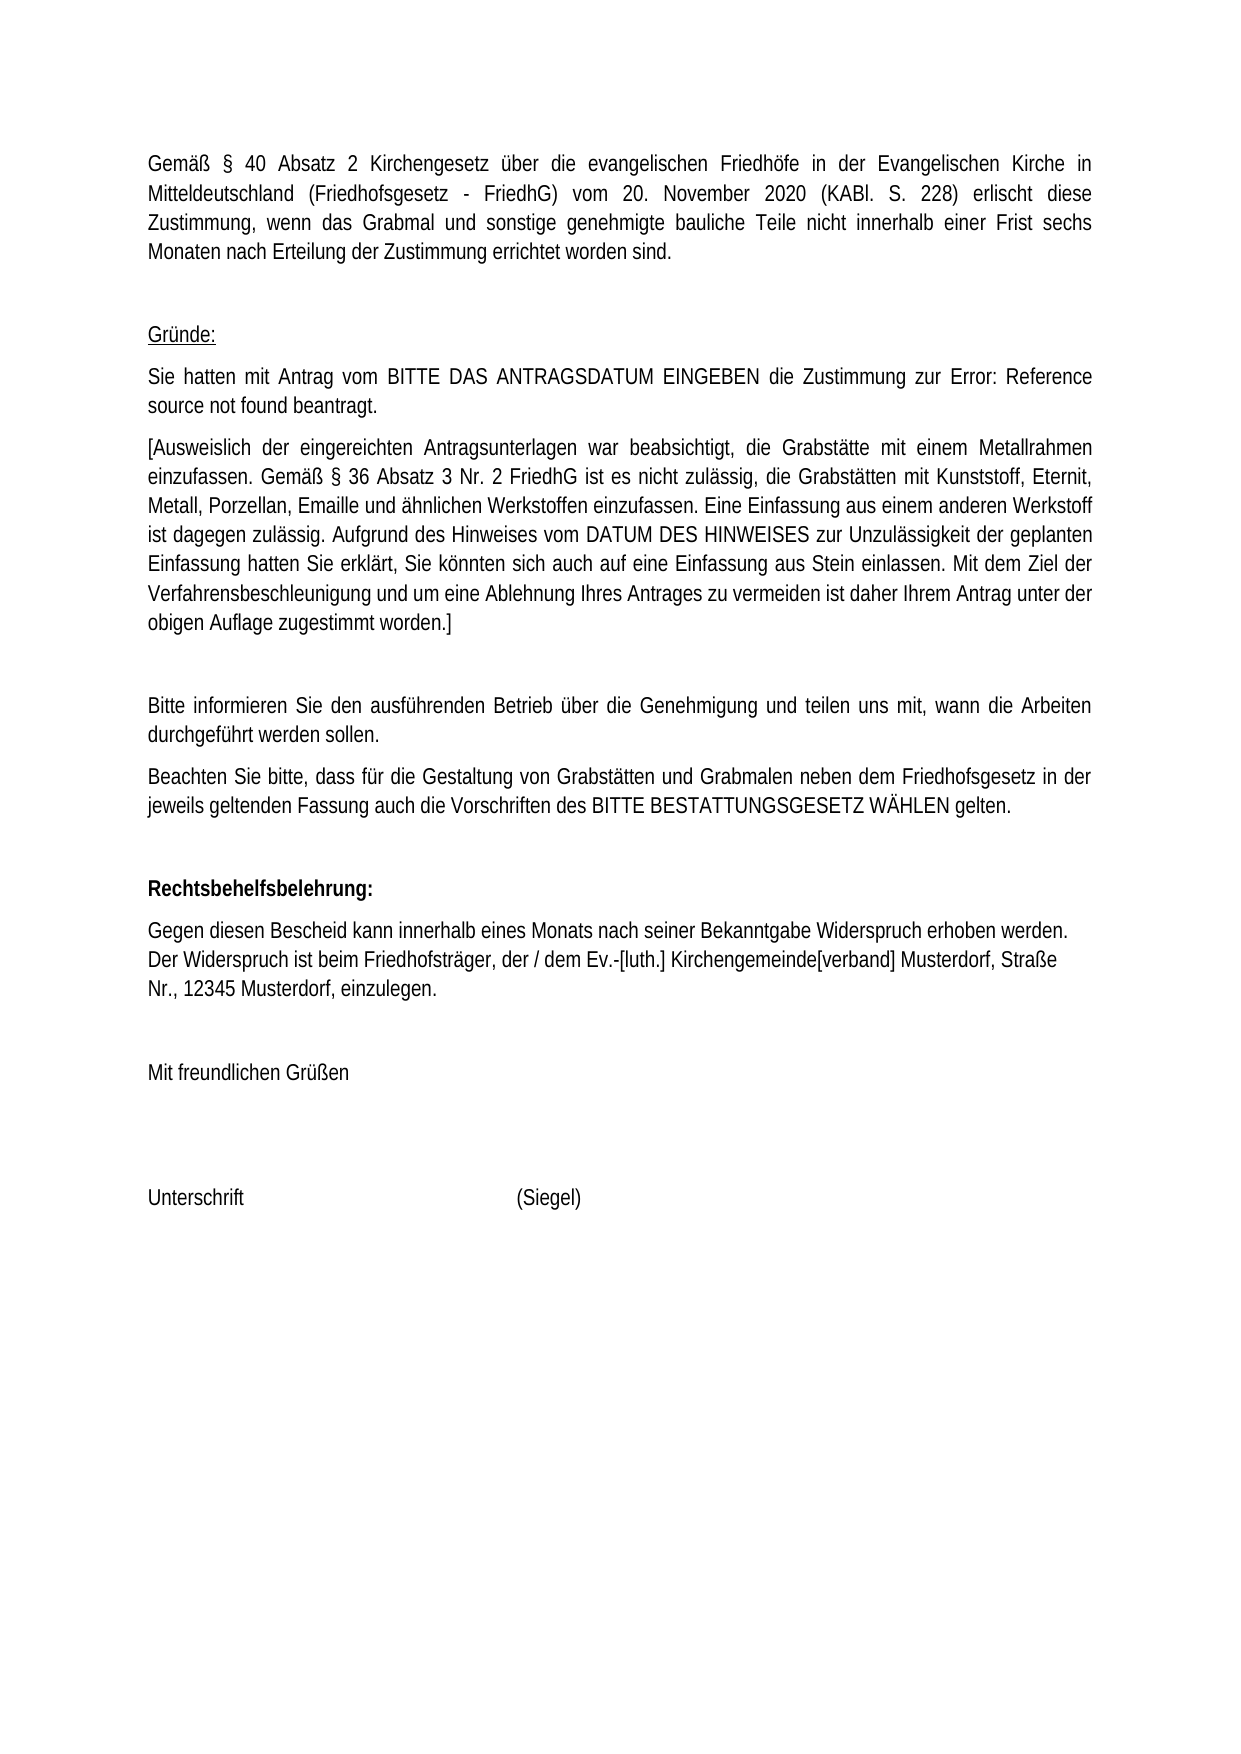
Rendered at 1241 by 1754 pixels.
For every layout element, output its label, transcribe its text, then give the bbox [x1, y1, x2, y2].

text Sie hatten mit Antrag vom die Zustimmung zur beantragt. [148, 360, 1093, 418]
text Beachten Sie bitte, dass für die Gestaltung von Grabstätten und Grabmalen neben dem Friedhofsgesetz in der jeweils geltenden Fassung auch die Vorschriften des gelten. [148, 760, 1093, 818]
text Rechtsbehelfsbelehrung: [148, 873, 1093, 902]
text Unterschrift (Siegel) [148, 1181, 1093, 1210]
text Mit freundlichen Grüßen [148, 1056, 1093, 1085]
text Gemäß § 40 Absatz 2 Kirchengesetz über die evangelischen Friedhöfe in der Evangelischen Kirche in Mitteldeutschland (Friedhofsgesetz - FriedhG) vom 20. November 2020 (KABl. S. 228) erlischt diese Zustimmung, wenn das Grabmal und sonstige genehmigte bauliche Teile nicht innerhalb einer Frist sechs Monaten nach Erteilung der Zustimmung errichtet worden sind. [148, 148, 1093, 264]
text Gründe: [148, 318, 1093, 348]
text Bitte informieren Sie den ausführenden Betrieb über die Genehmigung und teilen uns mit, wann die Arbeiten durchgeführt werden sollen. [148, 689, 1093, 748]
text Gegen diesen Bescheid kann innerhalb eines Monats nach seiner Bekanntgabe Widerspruch erhoben werden. Der Widerspruch ist beim Friedhofsträger, der / dem Ev.-[luth.] Kirchengemeinde[verband] Musterdorf, Straße Nr., 12345 Musterdorf, einzulegen. [148, 914, 1093, 1002]
text [Ausweislich der eingereichten Antragsunterlagen war beabsichtigt, die Grabstätte mit einem Metallrahmen einzufassen. Gemäß § 36 Absatz 3 Nr. 2 FriedhG ist es nicht zulässig, die Grabstätten mit Kunststoff, Eternit, Metall, Porzellan, Emaille und ähnlichen Werkstoffen einzufassen. Eine Einfassung aus einem anderen Werkstoff ist dagegen zulässig. Aufgrund des Hinweises vom zur Unzulässigkeit der geplanten Einfassung hatten Sie erklärt, Sie könnten sich auch auf eine Einfassung aus Stein einlassen. Mit dem Ziel der Verfahrensbeschleunigung und um eine Ablehnung Ihres Antrages zu vermeiden ist daher Ihrem Antrag unter der obigen Auflage zugestimmt worden.] [148, 431, 1093, 635]
